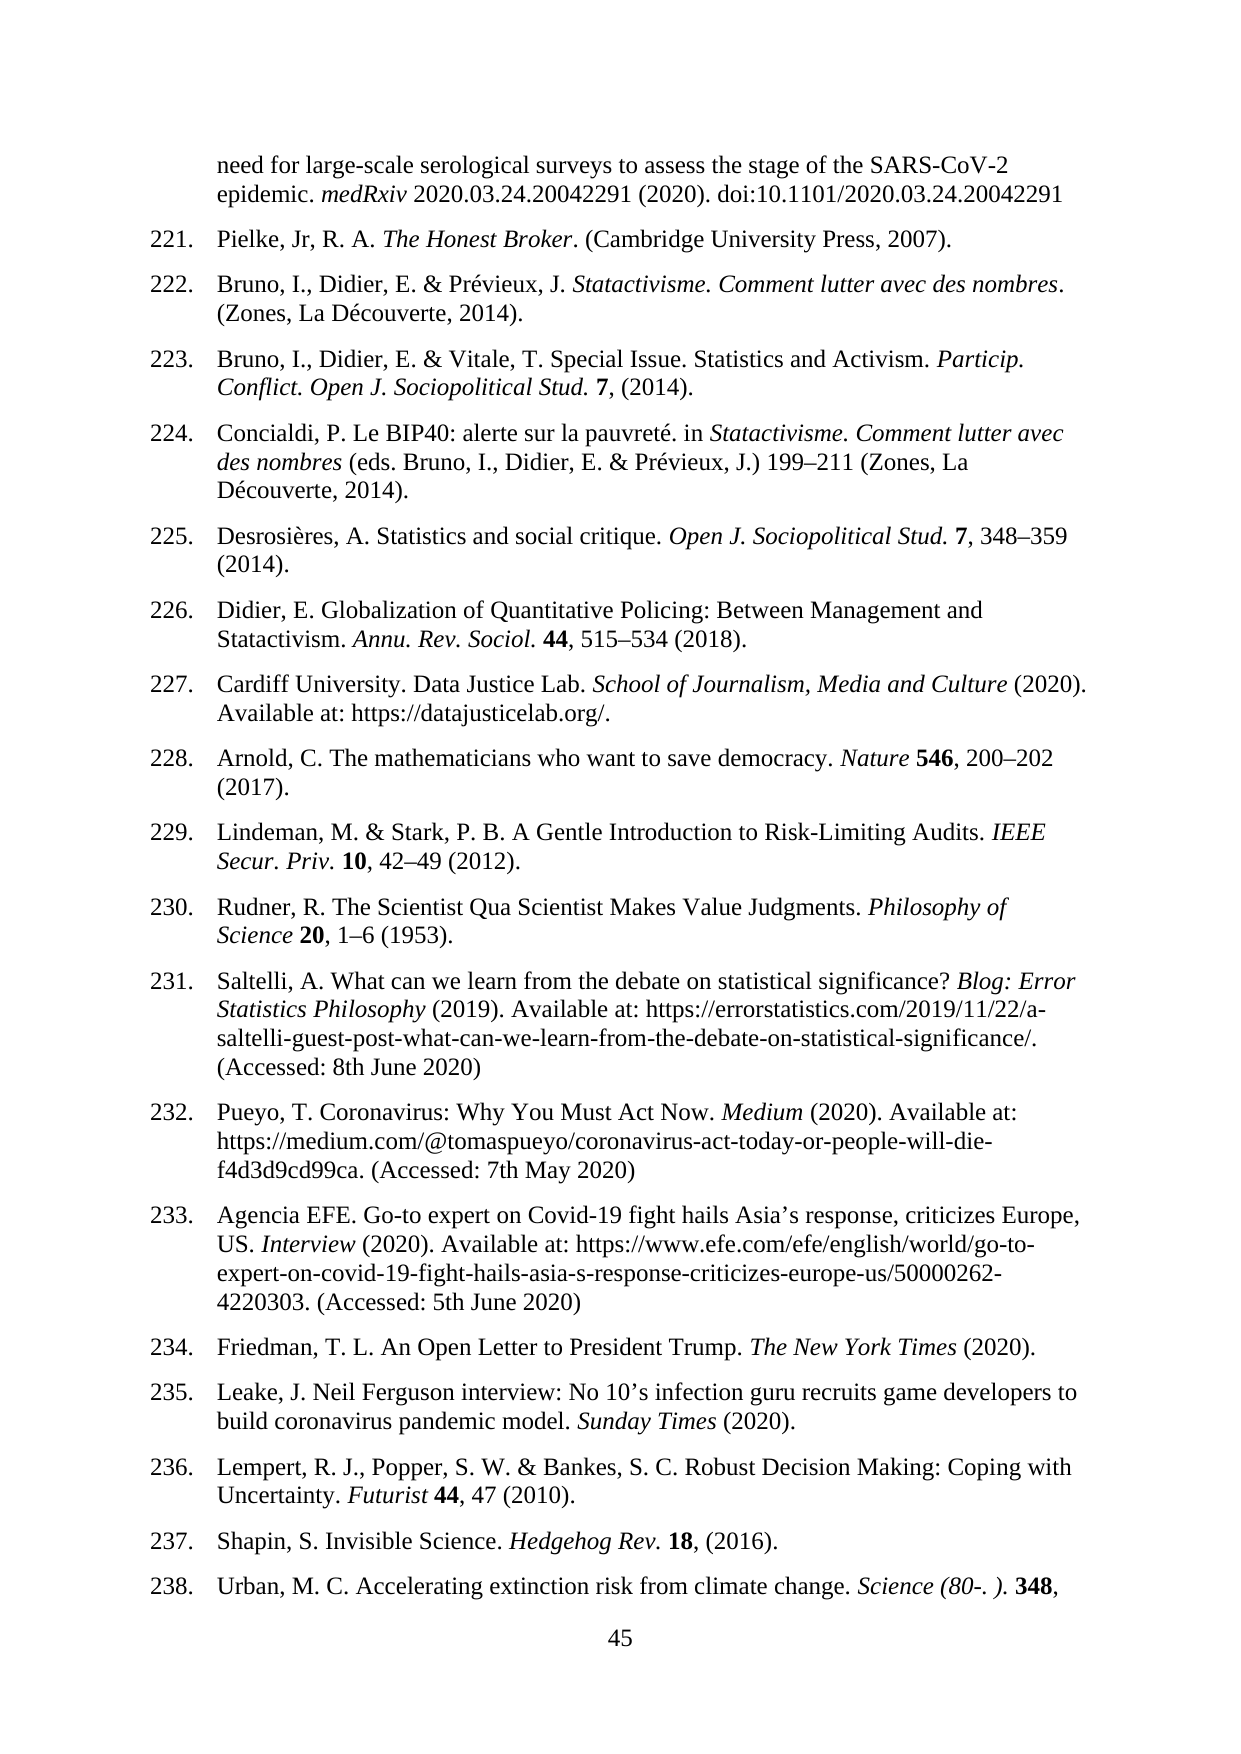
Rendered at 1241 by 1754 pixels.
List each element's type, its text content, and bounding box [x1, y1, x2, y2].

text 232. Pueyo, T. Coronavirus: Why You Must Act Now. Medium (2020). Available at: https://medium.com/@tomaspueyo/coronavirus-act-today-or-people-will-die-f4d3d9cd99ca. (Accessed: 7th May 2020) [150, 1097, 1090, 1184]
text 235. Leake, J. Neil Ferguson interview: No 10’s infection guru recruits game developers to build coronavirus pandemic model. Sunday Times (2020). [150, 1377, 1090, 1435]
text 234. Friedman, T. L. An Open Letter to President Trump. The New York Times (2020). [150, 1332, 1090, 1361]
text 230. Rudner, R. The Scientist Qua Scientist Makes Value Judgments. Philosophy of Science 20, 1–6 (1953). [150, 892, 1090, 949]
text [150, 150, 1090, 207]
text 225. Desrosières, A. Statistics and social critique. Open J. Sociopolitical Stud. 7, 348–359 (2014). [150, 521, 1090, 578]
text 227. Cardiff University. Data Justice Lab. School of Journalism, Media and Culture (2020). Available at: https://datajusticelab.org/. [150, 669, 1090, 727]
text 222. Bruno, I., Didier, E. & Prévieux, J. Statactivisme. Comment lutter avec des nombres. (Zones, La Découverte, 2014). [150, 269, 1090, 327]
text 229. Lindeman, M. & Stark, P. B. A Gentle Introduction to Risk-Limiting Audits. IEEE Secur. Priv. 10, 42–49 (2012). [150, 817, 1090, 875]
text 237. Shapin, S. Invisible Science. Hedgehog Rev. 18, (2016). [150, 1526, 1090, 1554]
text 231. Saltelli, A. What can we learn from the debate on statistical significance? Blog: Error Statistics Philosophy (2019). Available at: https://errorstatistics.com/2019/11/22/a-saltelli-guest-post-what-can-we-learn-from-the-debate-on-statistical-significance/. (Accessed: 8th June 2020) [150, 966, 1090, 1081]
text 236. Lempert, R. J., Popper, S. W. & Bankes, S. C. Robust Decision Making: Coping with Uncertainty. Futurist 44, 47 (2010). [150, 1452, 1090, 1509]
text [150, 1571, 1090, 1600]
text 233. Agencia EFE. Go-to expert on Covid-19 fight hails Asia’s response, criticizes Europe, US. Interview (2020). Available at: https://www.efe.com/efe/english/world/go-to-expert-on-covid-19-fight-hails-asia-s-response-criticizes-europe-us/50000262-4220303. (Accessed: 5th June 2020) [150, 1200, 1090, 1315]
text 226. Didier, E. Globalization of Quantitative Policing: Between Management and Statactivism. Annu. Rev. Sociol. 44, 515–534 (2018). [150, 595, 1090, 652]
text 228. Arnold, C. The mathematicians who want to save democracy. Nature 546, 200–202 (2017). [150, 743, 1090, 801]
text 223. Bruno, I., Didier, E. & Vitale, T. Special Issue. Statistics and Activism. Particip. Conflict. Open J. Sociopolitical Stud. 7, (2014). [150, 344, 1090, 401]
text 221. Pielke, Jr, R. A. The Honest Broker. (Cambridge University Press, 2007). [150, 224, 1090, 253]
text 224. Concialdi, P. Le BIP40: alerte sur la pauvreté. in Statactivisme. Comment lutter avec des nombres (eds. Bruno, I., Didier, E. & Prévieux, J.) 199–211 (Zones, La Découverte, 2014). [150, 418, 1090, 504]
